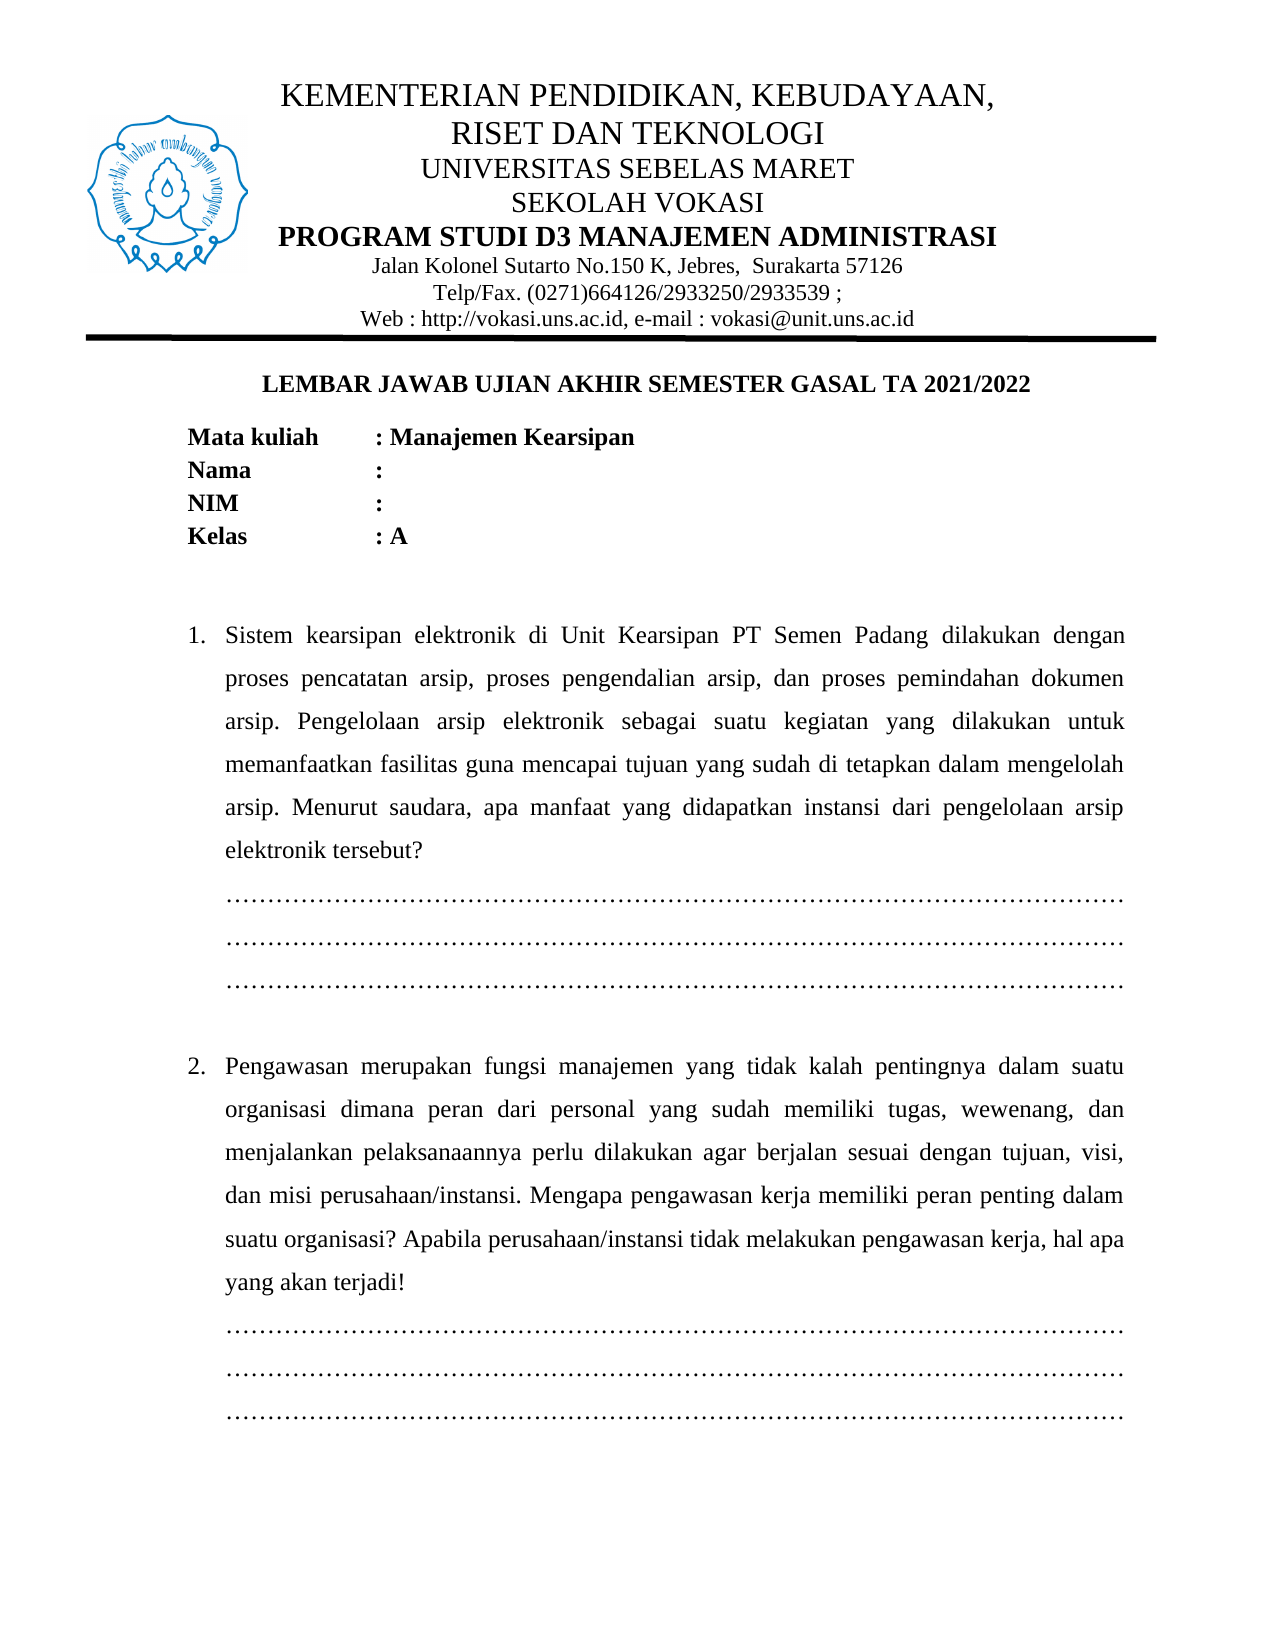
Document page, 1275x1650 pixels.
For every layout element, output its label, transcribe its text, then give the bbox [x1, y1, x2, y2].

subtitle LEMBAR JAWAB UJIAN AKHIR SEMESTER GASAL TA 2021/2022 [187, 369, 1105, 397]
picture [87, 115, 248, 273]
subtitle Mata kuliah : Manajemen Kearsipan [187, 422, 1106, 451]
list ……………………………………………………………………………………………………………………………………………………………………………………………………………………………………………………………………………………………… [225, 1310, 1125, 1425]
list Sistem kearsipan elektronik di Unit Kearsipan PT Semen Padang dilakukan dengan proses pencatatan arsip, proses pengendalian arsip, dan proses pemindahan dokumen arsip. Pengelolaan arsip elektronik sebagai suatu kegiatan yang dilakukan untuk memanfaatkan fasilitas guna mencapai tujuan yang sudah di tetapkan dalam mengelolah arsip. Menurut saudara, apa manfaat yang didapatkan instansi dari pengelolaan arsip elektronik tersebut? [187, 620, 1125, 864]
list Pengawasan merupakan fungsi manajemen yang tidak kalah pentingnya dalam suatu organisasi dimana peran dari personal yang sudah memiliki tugas, wewenang, dan menjalankan pelaksanaannya perlu dilakukan agar berjalan sesuai dengan tujuan, visi, dan misi perusahaan/instansi. Mengapa pengawasan kerja memiliki peran penting dalam suatu organisasi? Apabila perusahaan/instansi tidak melakukan pengawasan kerja, hal apa yang akan terjadi! [187, 1051, 1125, 1296]
list ……………………………………………………………………………………………………………………………………………………………………………………………………………………………………………………………………………………………… [225, 879, 1125, 994]
subtitle Kelas : A [187, 521, 1106, 550]
subtitle NIM : [187, 488, 1106, 517]
subtitle Nama : [187, 455, 1106, 484]
